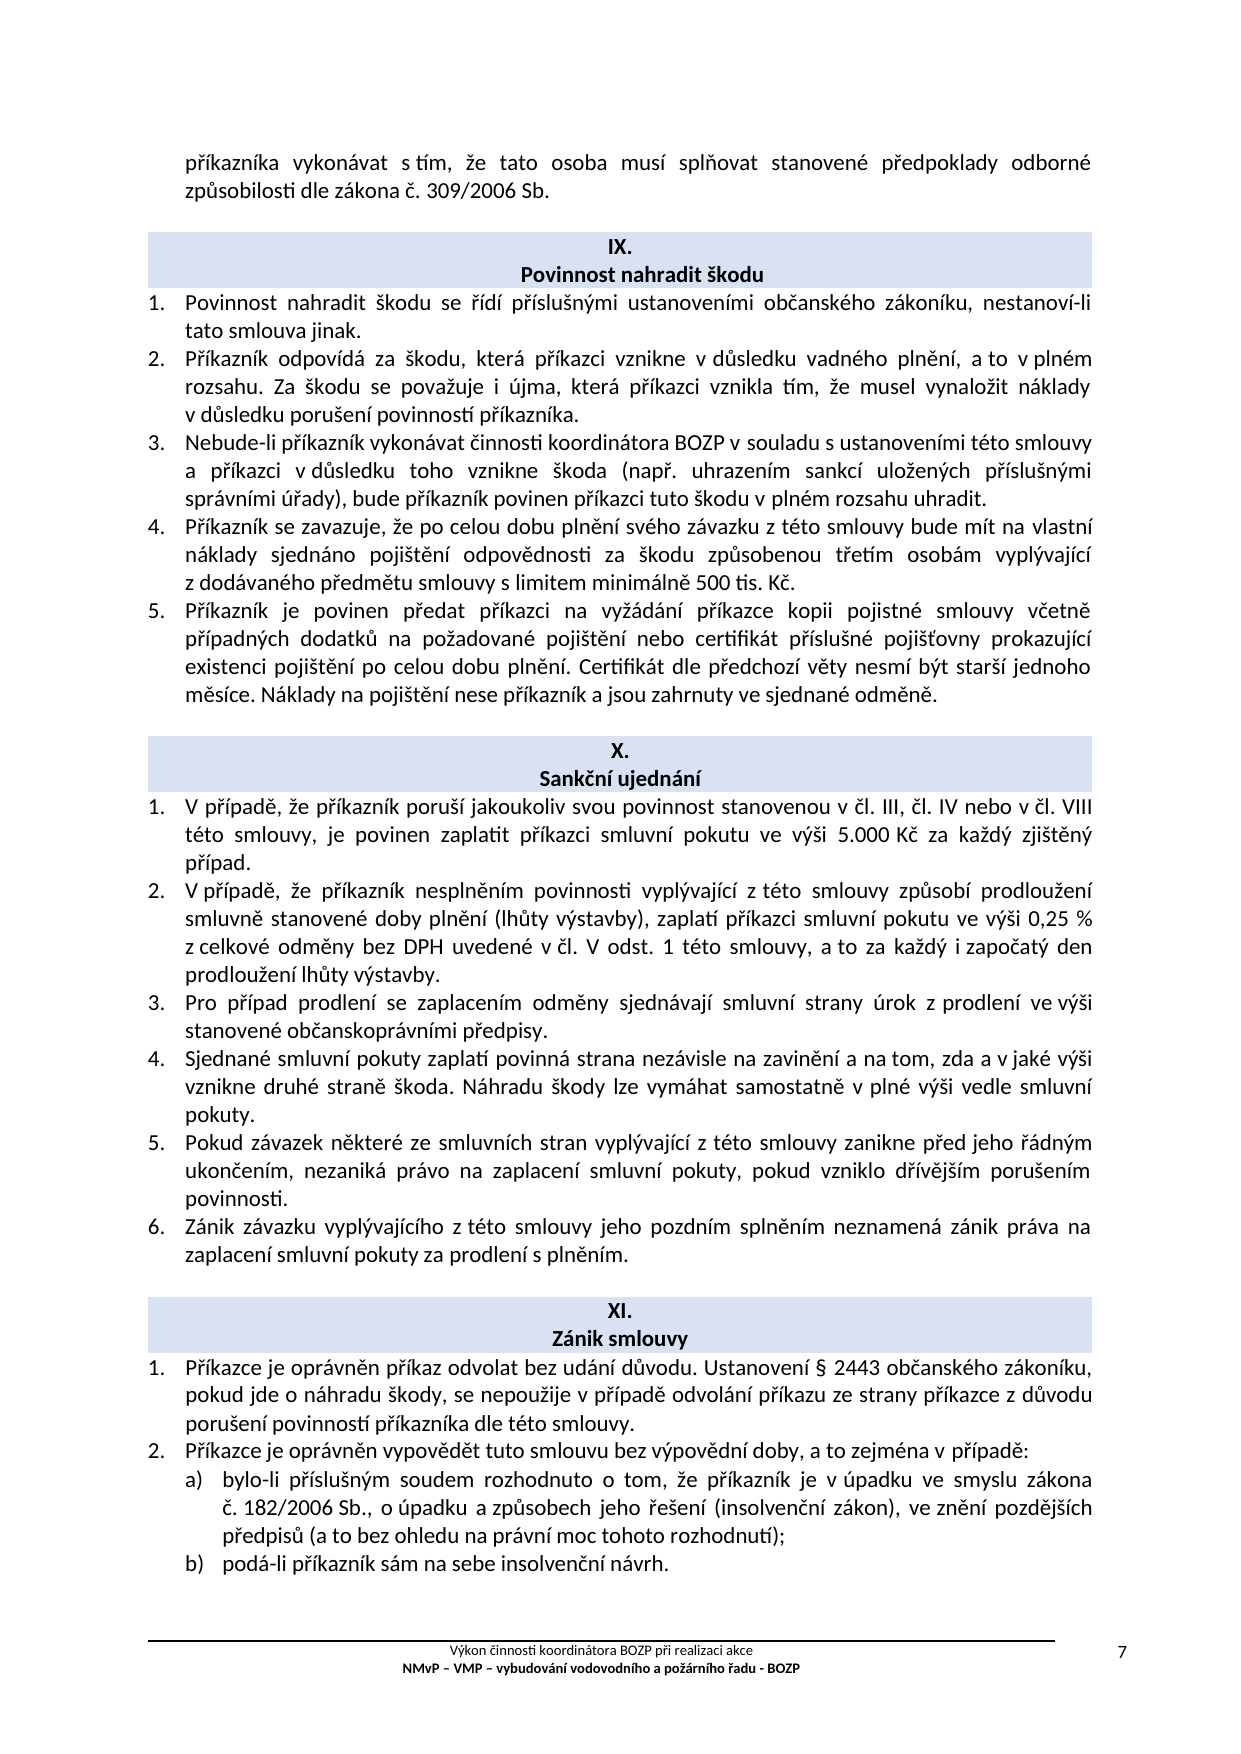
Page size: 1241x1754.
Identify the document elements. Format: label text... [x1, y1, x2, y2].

list V případě, že příkazník nesplněním povinnosti vyplývající z této smlouvy způsobí prodloužení smluvně stanovené doby plnění (lhůty výstavby), zaplatí příkazci smluvní pokutu ve výši 0,25 % z celkové odměny bez DPH uvedené v čl. V odst. 1 této smlouvy, a to za každý i započatý den prodloužení lhůty výstavby. [148, 876, 1092, 988]
text Povinnost nahradit škodu se řídí příslušnými ustanoveními občanského zákoníku, nestanoví-li tato smlouva jinak. [148, 288, 1092, 344]
text Nebude-li příkazník vykonávat činnosti koordinátora BOZP v souladu s ustanoveními této smlouvy a příkazci v důsledku toho vznikne škoda (např. uhrazením sankcí uložených příslušnými správními úřady), bude příkazník povinen příkazci tuto škodu v plném rozsahu uhradit. [148, 428, 1092, 512]
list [148, 148, 1092, 204]
list Sjednané smluvní pokuty zaplatí povinná strana nezávisle na zavinění a na tom, zda a v jaké výši vznikne druhé straně škoda. Náhradu škody lze vymáhat samostatně v plné výši vedle smluvní pokuty. [148, 1044, 1092, 1128]
list podá-li příkazník sám na sebe insolvenční návrh. [185, 1549, 1092, 1577]
text X. Sankční ujednání [148, 736, 1092, 792]
list Pro případ prodlení se zaplacením odměny sjednávají smluvní strany úrok z prodlení ve výši stanovené občanskoprávními předpisy. [148, 988, 1092, 1044]
text Příkazník odpovídá za škodu, která příkazci vznikne v důsledku vadného plnění, a to v plném rozsahu. Za škodu se považuje i újma, která příkazci vznikla tím, že musel vynaložit náklady v důsledku porušení povinností příkazníka. [148, 344, 1092, 428]
list Zánik závazku vyplývajícího z této smlouvy jeho pozdním splněním neznamená zánik práva na zaplacení smluvní pokuty za prodlení s plněním. [148, 1212, 1092, 1268]
text Příkazník se zavazuje, že po celou dobu plnění svého závazku z této smlouvy bude mít na vlastní náklady sjednáno pojištění odpovědnosti za škodu způsobenou třetím osobám vyplývající z dodávaného předmětu smlouvy s limitem minimálně 500 tis. Kč. [148, 512, 1092, 596]
list Pokud závazek některé ze smluvních stran vyplývající z této smlouvy zanikne před jeho řádným ukončením, nezaniká právo na zaplacení smluvní pokuty, pokud vzniklo dřívějším porušením povinnosti. [148, 1128, 1092, 1212]
list bylo-li příslušným soudem rozhodnuto o tom, že příkazník je v úpadku ve smyslu zákona č. 182/2006 Sb., o úpadku a způsobech jeho řešení (insolvenční zákon), ve znění pozdějších předpisů (a to bez ohledu na právní moc tohoto rozhodnutí); [185, 1465, 1092, 1549]
text XI. Zánik smlouvy [148, 1297, 1092, 1353]
text Příkazník je povinen předat příkazci na vyžádání příkazce kopii pojistné smlouvy včetně případných dodatků na požadované pojištění nebo certifikát příslušné pojišťovny prokazující existenci pojištění po celou dobu plnění. Certifikát dle předchozí věty nesmí být starší jednoho měsíce. Náklady na pojištění nese příkazník a jsou zahrnuty ve sjednané odměně. [148, 596, 1092, 708]
list Příkazce je oprávněn příkaz odvolat bez udání důvodu. Ustanovení § 2443 občanského zákoníku, pokud jde o náhradu škody, se nepoužije v případě odvolání příkazu ze strany příkazce z důvodu porušení povinností příkazníka dle této smlouvy. [148, 1353, 1092, 1437]
text IX. Povinnost nahradit škodu [148, 232, 1092, 288]
list Příkazce je oprávněn vypovědět tuto smlouvu bez výpovědní doby, a to zejména v případě: [148, 1437, 1092, 1465]
list V případě, že příkazník poruší jakoukoliv svou povinnost stanovenou v čl. III, čl. IV nebo v čl. VIII této smlouvy, je povinen zaplatit příkazci smluvní pokutu ve výši 5.000 Kč za každý zjištěný případ. [148, 792, 1092, 876]
